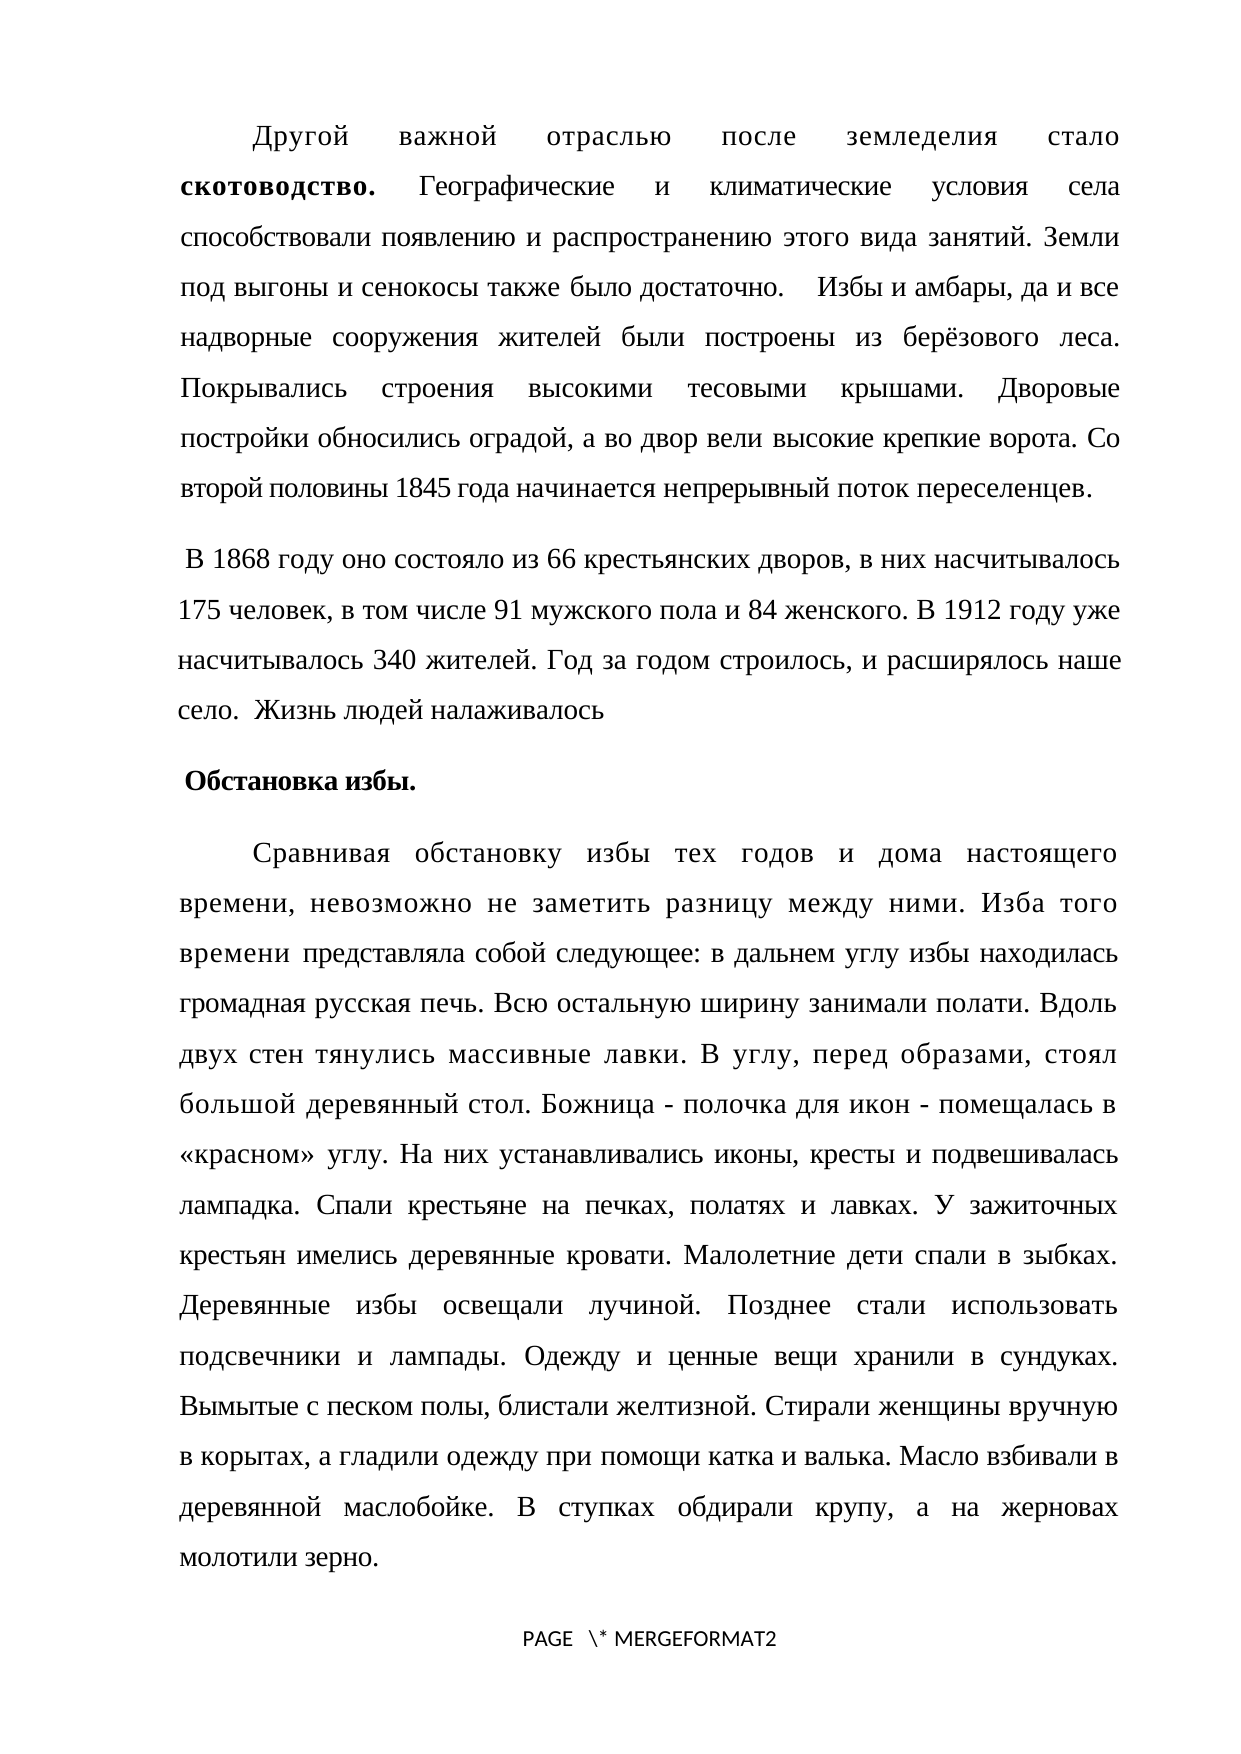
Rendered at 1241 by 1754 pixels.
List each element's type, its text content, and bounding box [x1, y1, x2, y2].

text Обстановка избы. [177, 763, 1122, 797]
text Сравнивая обстановку избы тех годов и дома настоящего времени, невозможно не заметить разницу между ними. Изба того времени представляла собой следующее: в дальнем углу избы находилась громадная русская печь. Всю остальную ширину занимали полати. Вдоль двух стен тянулись массивные лавки. В углу, перед образами, стоял большой деревянный стол. Божница - полочка для икон - помещалась в «красном» углу. На них устанавливались иконы, кресты и подвешивалась лампадка. Спали крестьяне на печках, полатях и лавках. У зажиточных крестьян имелись деревянные кровати. Малолетние дети спали в зыбках. Деревянные избы освещали лучиной. Позднее стали использовать подсвечники и лампады. Одежду и ценные вещи хранили в сундуках. Вымытые с песком полы, блистали желтизной. Стирали женщины вручную в корытах, а гладили одежду при помощи катка и валька. Масло взбивали в деревянной маслобойке. В ступках обдирали крупу, а на жерновах молотили зерно. [179, 835, 1119, 1573]
text Другой важной отраслью после земледелия стало скотоводство. Географические и климатические условия села способствовали появлению и распространению этого вида занятий. Земли под выгоны и сенокосы также было достаточно. Избы и амбары, да и все надворные сооружения жителей были построены из берёзового леса. Покрывались строения высокими тесовыми крышами. Дворовые постройки обносились оградой, а во двор вели высокие крепкие ворота. Со второй половины 1845 года начинается непрерывный поток переселенцев. [180, 118, 1120, 504]
text В 1868 году оно состояло из 66 крестьянских дворов, в них насчитывалось 175 человек, в том числе 91 мужского пола и 84 женского. В 1912 году уже насчитывалось 340 жителей. Год за годом строилось, и расширялось наше село. Жизнь людей налаживалось [177, 541, 1122, 726]
